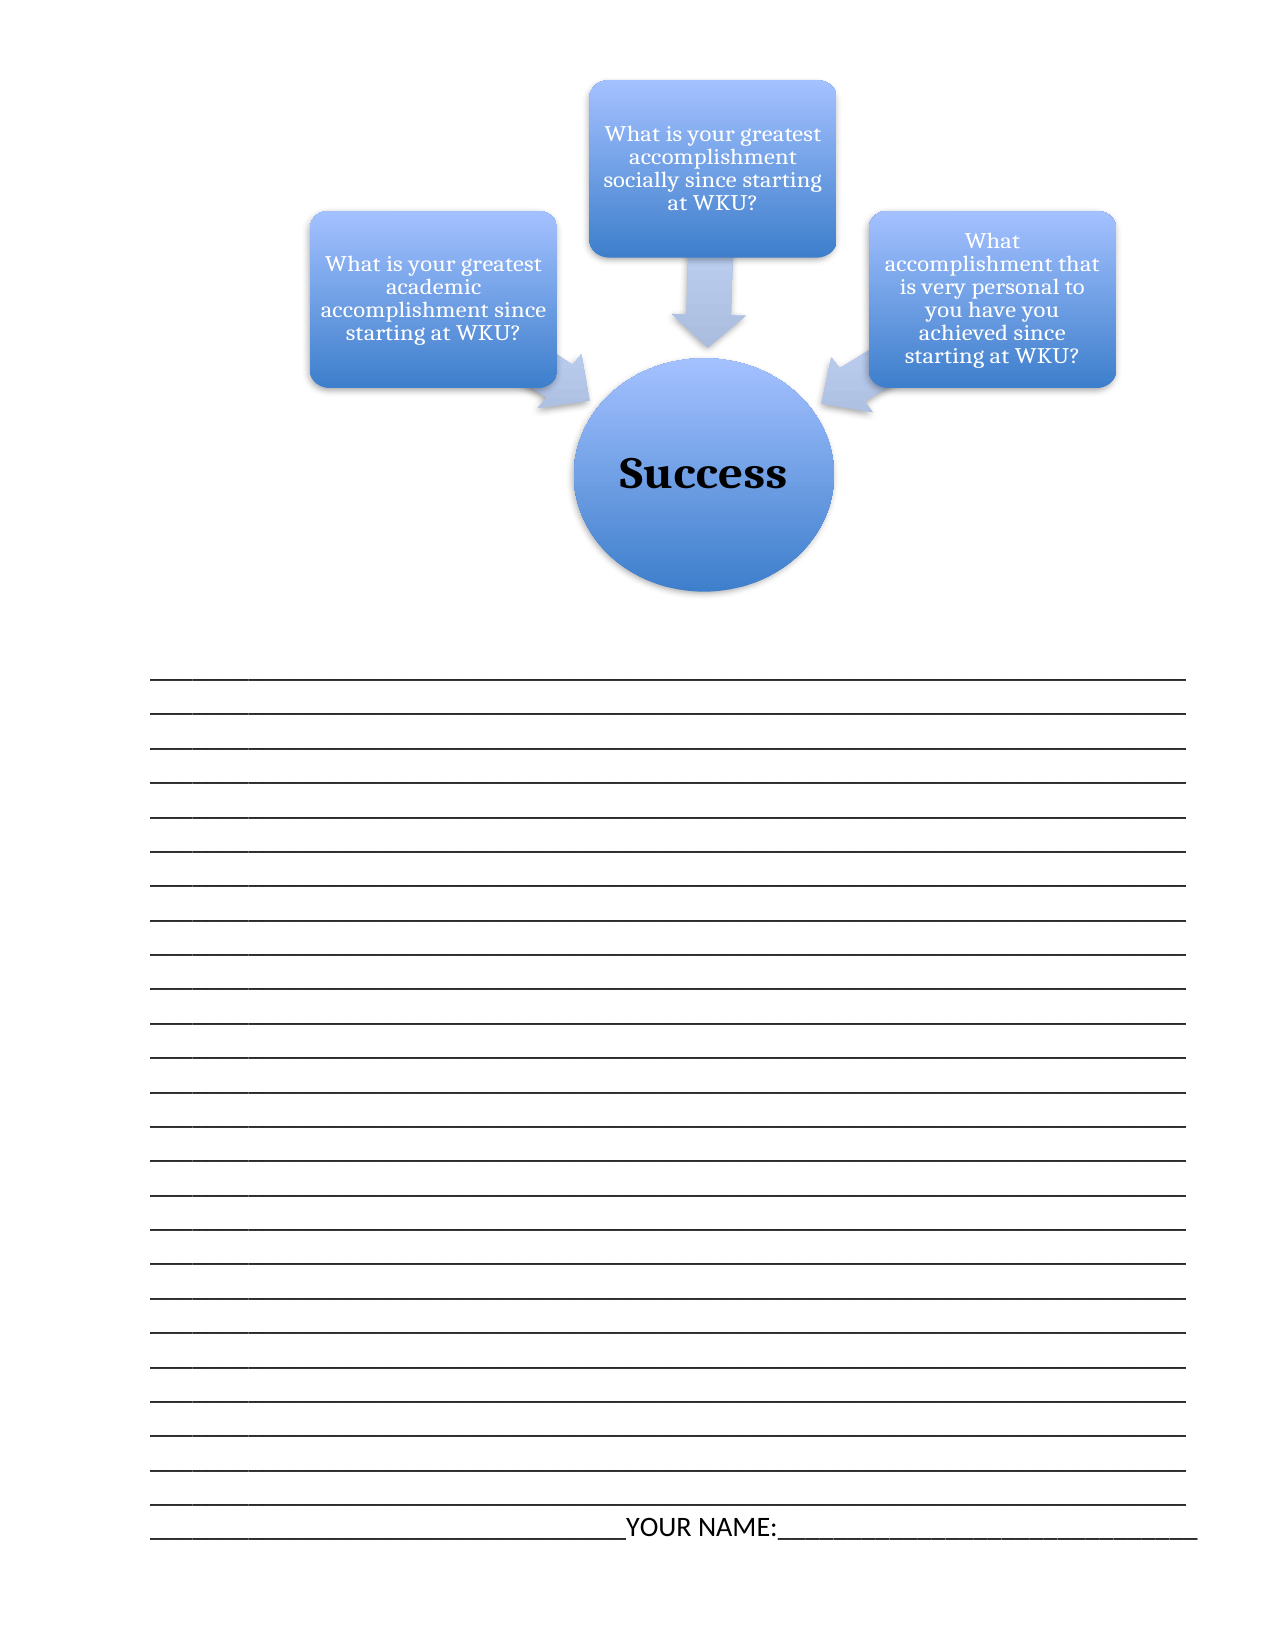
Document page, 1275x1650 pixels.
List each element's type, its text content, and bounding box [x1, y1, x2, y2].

list ____________________________________________________________________________________________________________________________________________________ [150, 1063, 1200, 1131]
list ____________________________________________________________________________________________________________________________________________________ [150, 925, 1200, 994]
list ________________________________________________________________________________________________________________________________________________________________________________________________________________________________________________________________________________________________________ [150, 650, 1200, 788]
list ____________________________________________________________________________________________________________________________________________________ [150, 856, 1200, 925]
list ____________________________________________________________________________________________________________YOUR NAME:______________________________ [150, 1475, 1200, 1544]
list ____________________________________________________________________________________________________________________________________________________ [150, 1338, 1200, 1406]
list ____________________________________________________________________________________________________________________________________________________ [150, 1406, 1200, 1475]
list ____________________________________________________________________________________________________________________________________________________ [150, 1200, 1200, 1269]
list ____________________________________________________________________________________________________________________________________________________ [150, 994, 1200, 1063]
list ____________________________________________________________________________________________________________________________________________________ [150, 1269, 1200, 1338]
list ____________________________________________________________________________________________________________________________________________________ [150, 788, 1200, 856]
list ____________________________________________________________________________________________________________________________________________________ [150, 1131, 1200, 1200]
